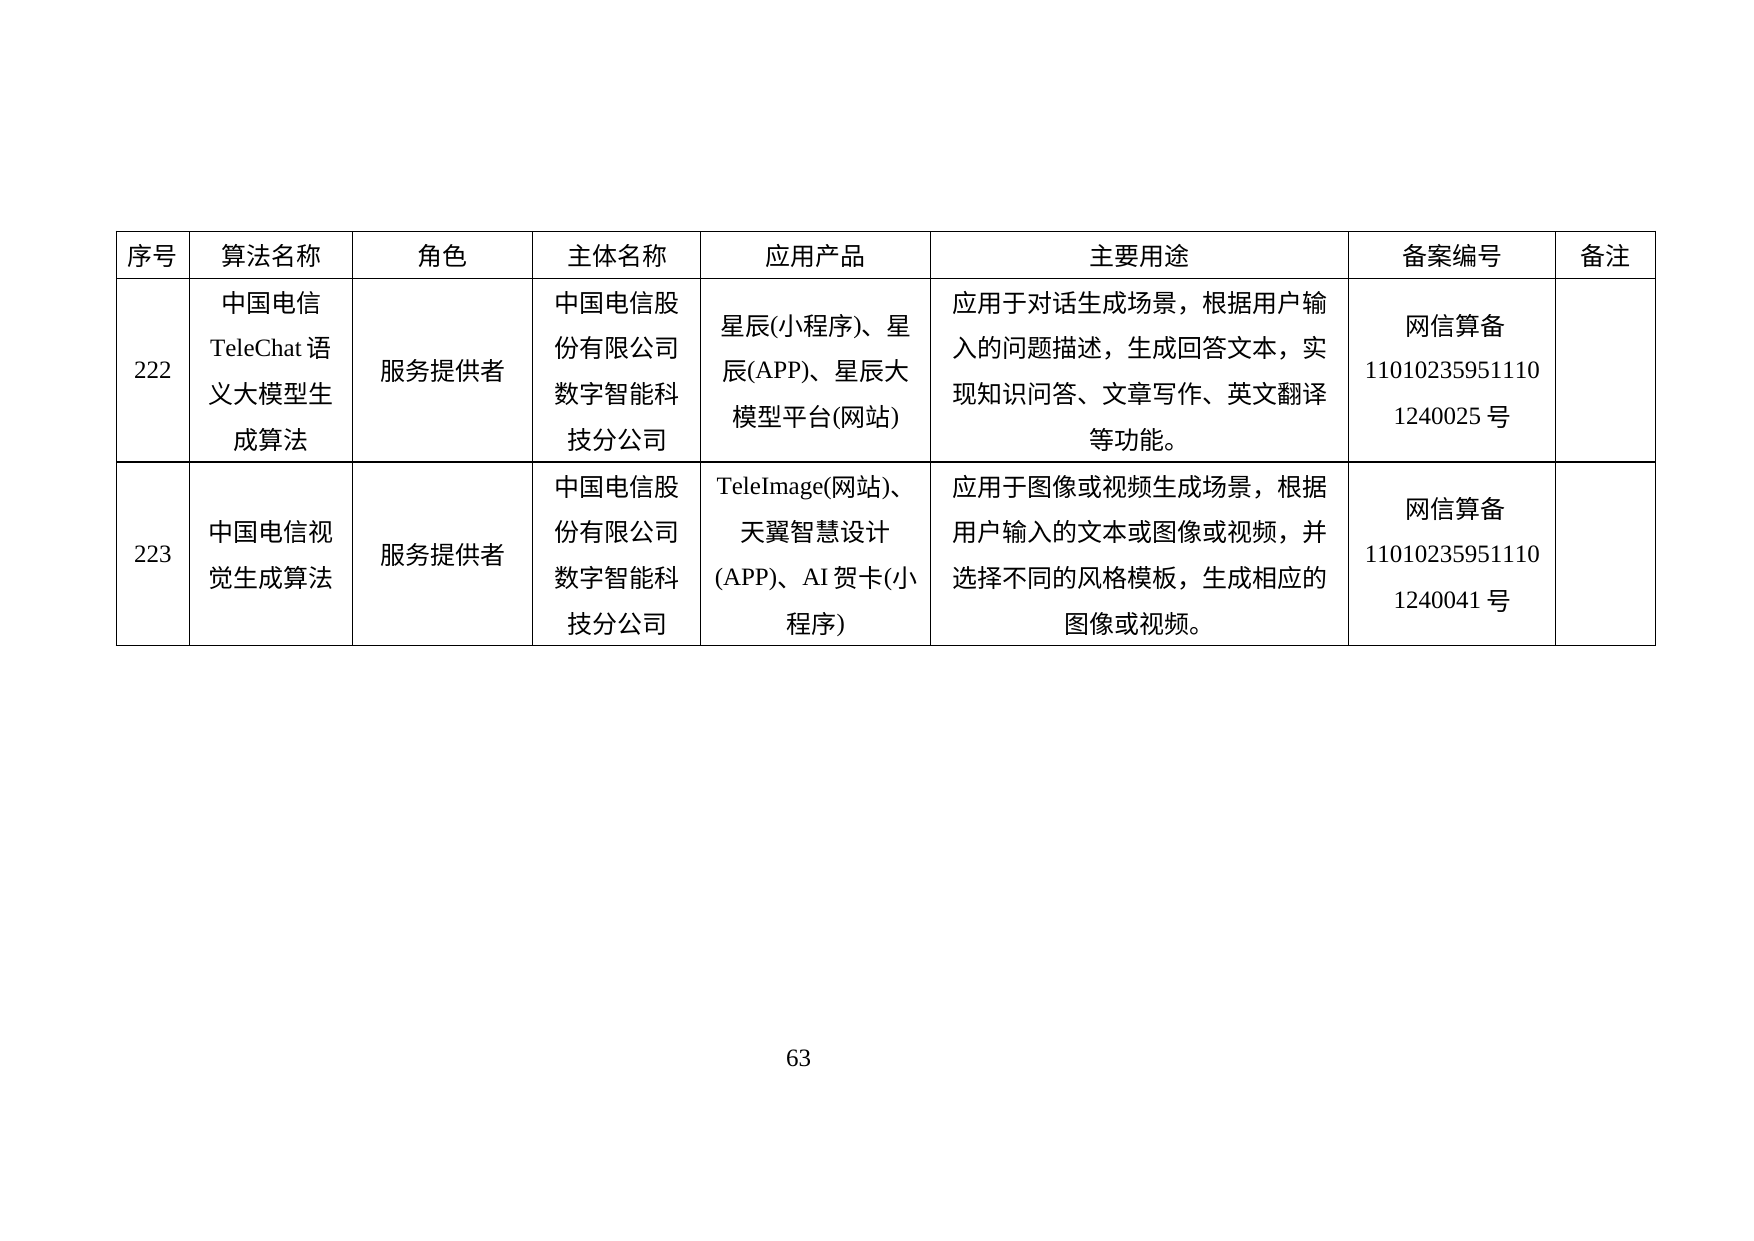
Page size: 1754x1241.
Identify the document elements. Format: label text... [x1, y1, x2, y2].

table_cell [1556, 279, 1655, 461]
table_header 算法名称 [190, 232, 352, 277]
table_header 序号 [117, 232, 189, 277]
table_header 备案编号 [1349, 232, 1555, 277]
table_header 角色 [353, 232, 532, 277]
table_cell TeleImage(网站)、天翼智慧设计(APP)、AI贺卡(小程序) [701, 463, 930, 645]
table_cell 中国电信股份有限公司数字智能科技分公司 [533, 463, 700, 645]
table_cell 应用于对话生成场景，根据用户输入的问题描述，生成回答文本，实现知识问答、文章写作、英文翻译等功能。 [931, 279, 1348, 461]
table_cell 中国电信TeleChat语义大模型生成算法 [190, 279, 352, 461]
table_cell 中国电信视觉生成算法 [190, 463, 352, 645]
table_cell 服务提供者 [353, 463, 532, 645]
table_header 应用产品 [701, 232, 930, 277]
table_cell 应用于图像或视频生成场景，根据用户输入的文本或图像或视频，并选择不同的风格模板，生成相应的图像或视频。 [931, 463, 1348, 645]
table_header 主体名称 [533, 232, 700, 277]
table_cell 网信算备110102359511101240041号 [1349, 463, 1555, 645]
table_cell 服务提供者 [353, 279, 532, 461]
table_header 主要用途 [931, 232, 1348, 277]
table_header 备注 [1556, 232, 1655, 277]
table_cell 222 [117, 279, 189, 461]
table_cell 中国电信股份有限公司数字智能科技分公司 [533, 279, 700, 461]
table_cell [1556, 463, 1655, 645]
table_cell 星辰(小程序)、星辰(APP)、星辰大模型平台(网站) [701, 279, 930, 461]
table_cell 223 [117, 463, 189, 645]
table_cell 网信算备110102359511101240025号 [1349, 279, 1555, 461]
